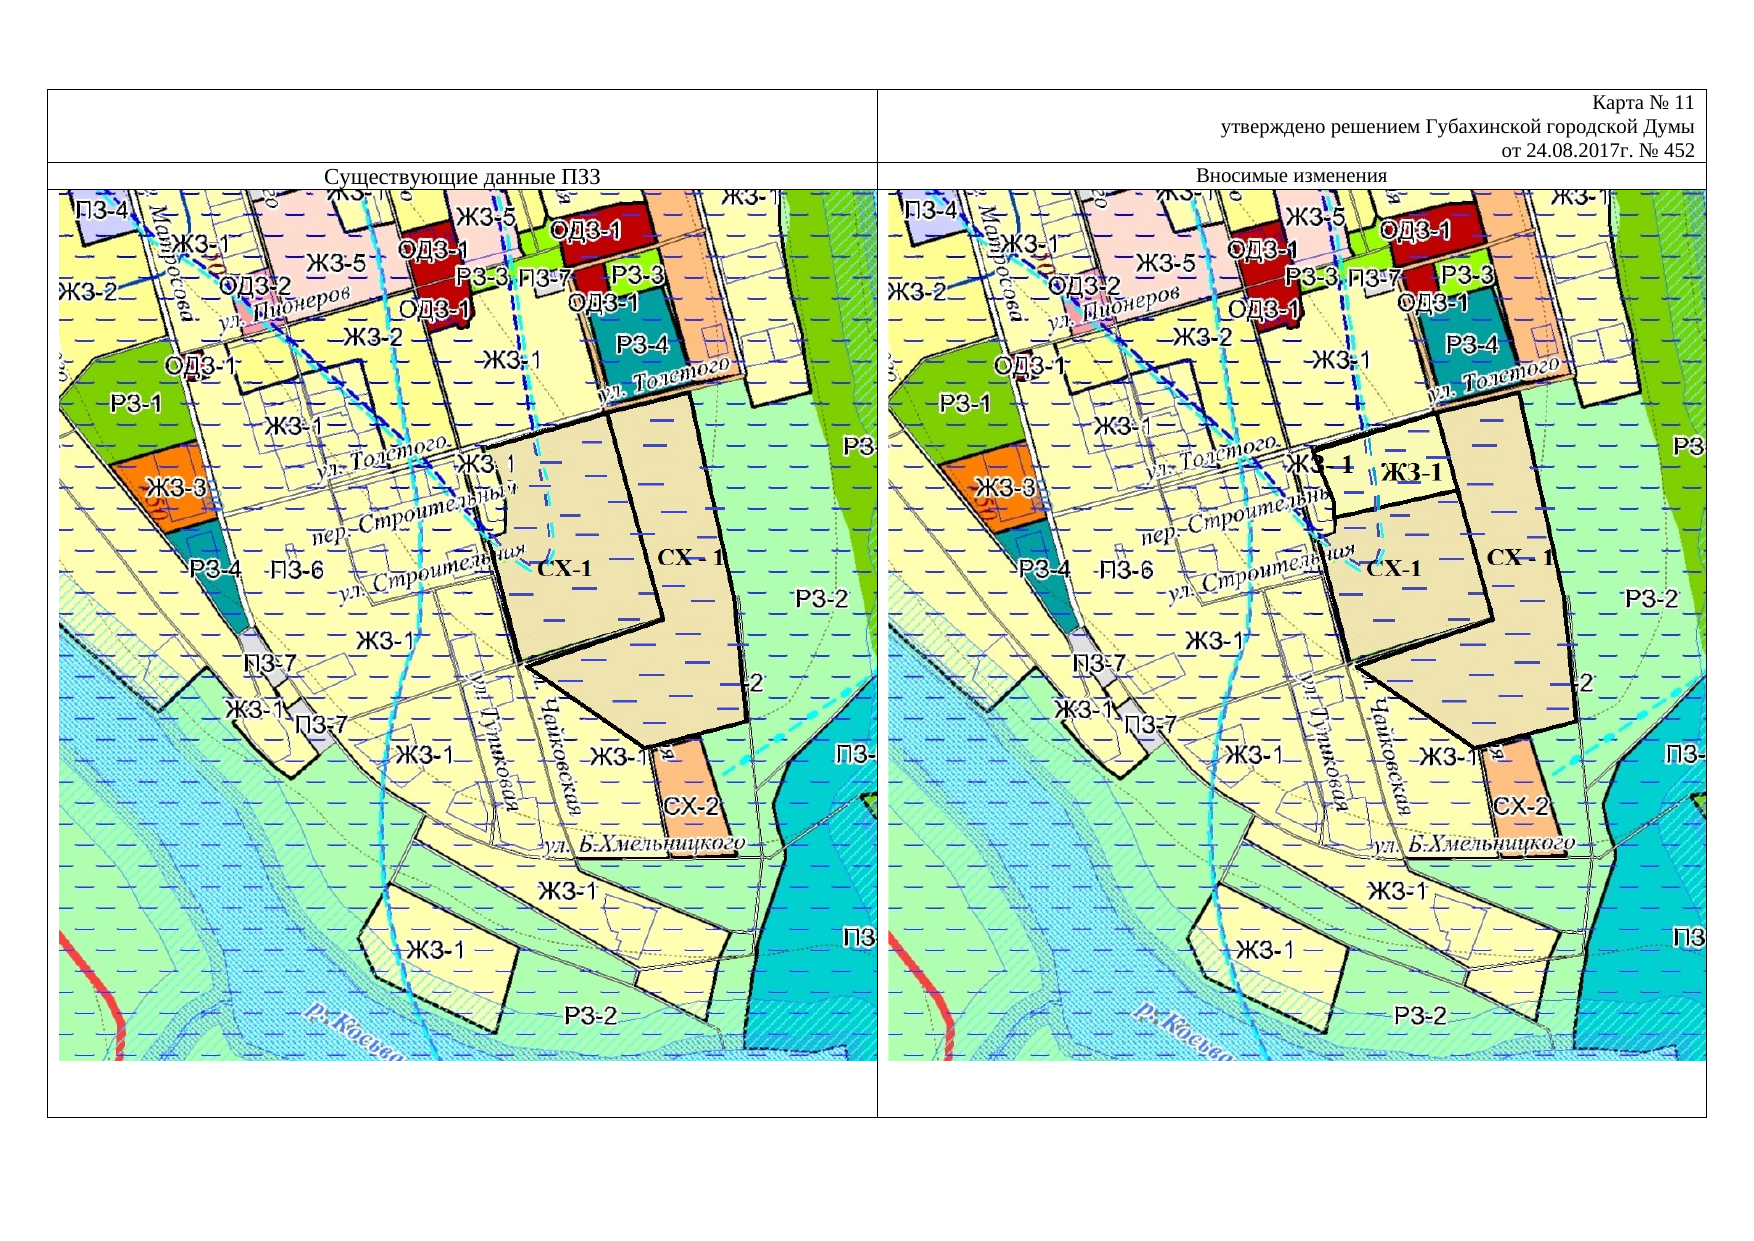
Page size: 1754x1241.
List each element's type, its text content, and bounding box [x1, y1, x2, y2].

table_cell Вносимые изменения [878, 163, 1706, 189]
table_header Карта № 11 утверждено решением Губахинской городской Думы от 24.08.2017г. № 452 [878, 90, 1706, 162]
table_cell [48, 190, 877, 1117]
table_cell [878, 190, 1706, 1117]
table_cell Существующие данные ПЗЗ [48, 163, 877, 189]
picture [59, 190, 877, 1061]
picture [888, 190, 1707, 1061]
table_header [48, 90, 877, 162]
